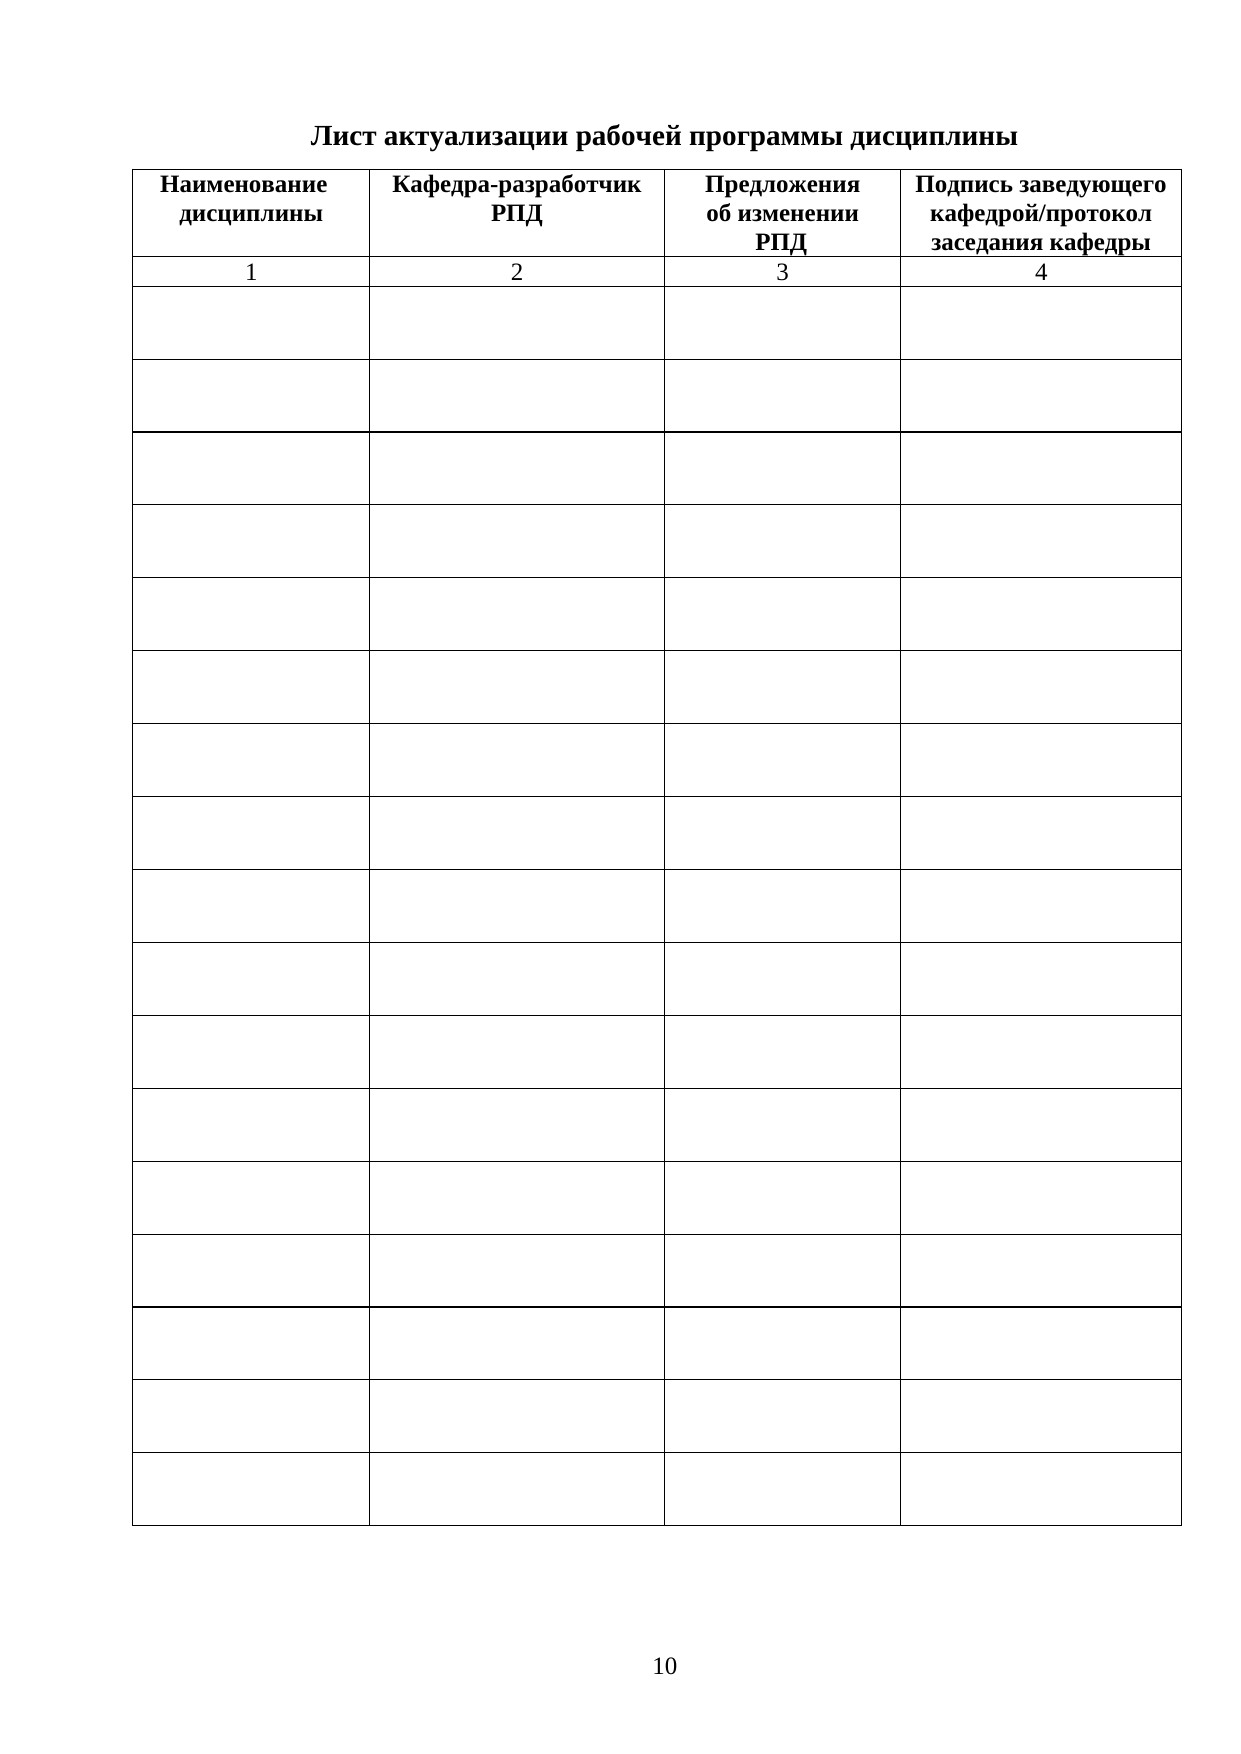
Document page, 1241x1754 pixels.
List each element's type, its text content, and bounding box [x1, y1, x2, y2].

table_cell [133, 1308, 369, 1379]
table_cell [370, 1162, 664, 1233]
table_cell [665, 1016, 900, 1088]
table_cell [901, 360, 1181, 431]
table_cell [133, 870, 369, 942]
table_cell [133, 1453, 369, 1525]
table_cell [901, 1235, 1181, 1306]
text Лист актуализации рабочей программы дисциплины [177, 118, 1152, 152]
table_cell [665, 1380, 900, 1452]
table_cell [901, 1162, 1181, 1233]
table_cell [665, 797, 900, 869]
table_header Предложения об изменении РПД [665, 170, 900, 256]
table_cell [133, 360, 369, 431]
table_cell [901, 578, 1181, 650]
table_cell [665, 505, 900, 577]
table_cell [370, 797, 664, 869]
table_cell [665, 870, 900, 942]
table_cell [901, 724, 1181, 796]
table_cell [133, 578, 369, 650]
table_cell [901, 505, 1181, 577]
table_cell [901, 1089, 1181, 1161]
table_cell [665, 1235, 900, 1306]
table_cell [370, 433, 664, 504]
table_cell [370, 943, 664, 1015]
table_cell 2 [370, 257, 664, 286]
table_cell [370, 578, 664, 650]
table_cell [133, 724, 369, 796]
table_cell [370, 1453, 664, 1525]
table_cell [901, 870, 1181, 942]
table_cell [665, 943, 900, 1015]
table_cell [370, 651, 664, 723]
table_cell [901, 1380, 1181, 1452]
table_cell [133, 1235, 369, 1306]
table_cell [901, 651, 1181, 723]
table_cell 4 [901, 257, 1181, 286]
table_cell [901, 797, 1181, 869]
table_cell [133, 1016, 369, 1088]
table_cell [901, 287, 1181, 358]
table_cell [370, 870, 664, 942]
table_cell [133, 943, 369, 1015]
table_cell [133, 433, 369, 504]
table_cell [665, 360, 900, 431]
table_cell [370, 505, 664, 577]
table_cell 3 [665, 257, 900, 286]
table_header Кафедра-разработчик РПД [370, 170, 664, 256]
table_cell [133, 1380, 369, 1452]
table_cell [901, 1016, 1181, 1088]
table_cell [665, 1308, 900, 1379]
table_cell [133, 1089, 369, 1161]
table_cell [901, 943, 1181, 1015]
table_cell [665, 1162, 900, 1233]
table_header Подпись заведующего кафедрой/протокол заседания кафедры [901, 170, 1181, 256]
table_cell [133, 505, 369, 577]
table_cell [370, 1380, 664, 1452]
table_cell [901, 1308, 1181, 1379]
table_cell [665, 651, 900, 723]
table_cell [370, 724, 664, 796]
table_cell 1 [133, 257, 369, 286]
table_header Наименование дисциплины [133, 170, 369, 256]
table_cell [133, 1162, 369, 1233]
table_cell [665, 1089, 900, 1161]
table_cell [370, 1308, 664, 1379]
table_cell [901, 433, 1181, 504]
table_cell [665, 578, 900, 650]
table_cell [901, 1453, 1181, 1525]
table_cell [665, 287, 900, 358]
table_cell [370, 287, 664, 358]
table_cell [133, 797, 369, 869]
table_cell [133, 651, 369, 723]
table_cell [665, 433, 900, 504]
table_cell [370, 1089, 664, 1161]
table_cell [665, 724, 900, 796]
table_cell [370, 1235, 664, 1306]
table_cell [665, 1453, 900, 1525]
table_cell [370, 360, 664, 431]
table_cell [370, 1016, 664, 1088]
table_cell [133, 287, 369, 358]
